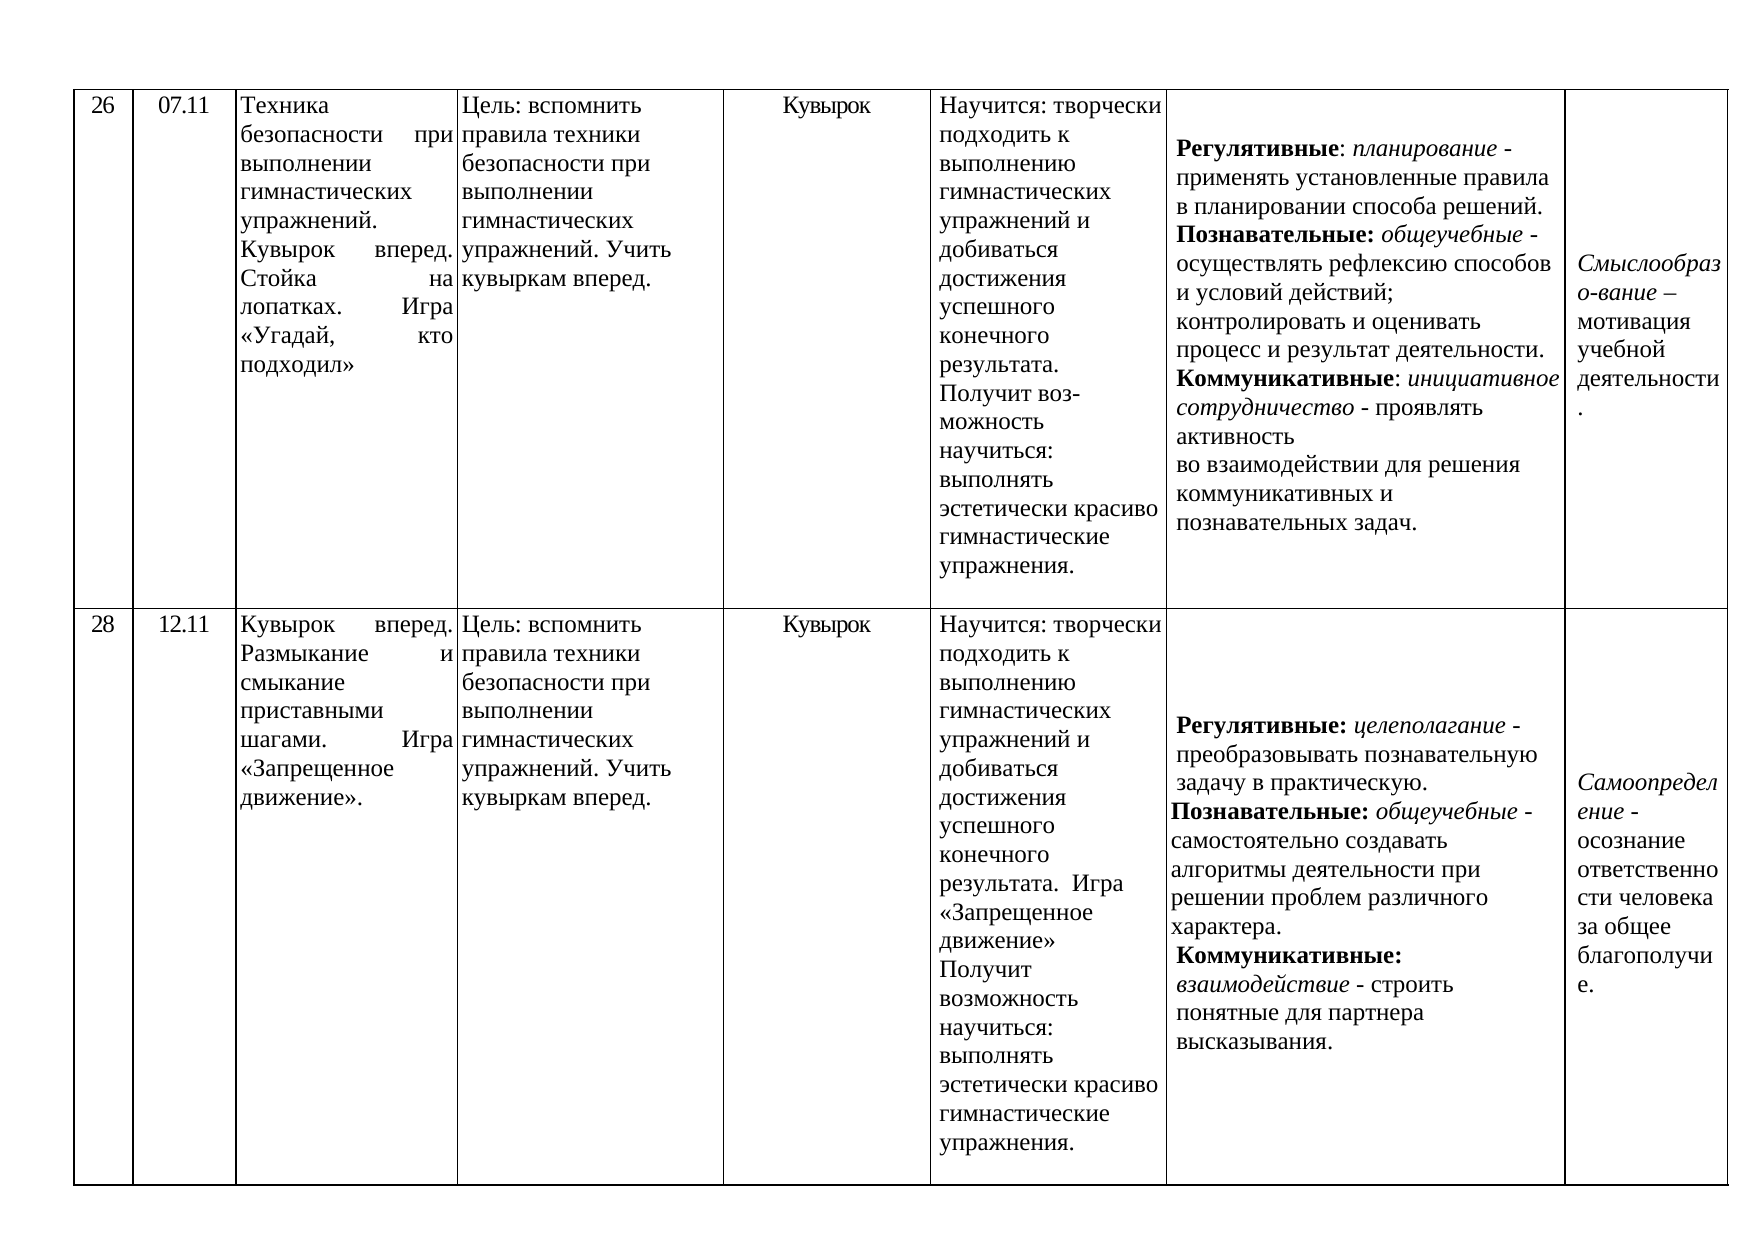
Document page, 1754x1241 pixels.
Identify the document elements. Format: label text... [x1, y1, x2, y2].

table_cell Кувырок [724, 90, 930, 608]
table_cell 07.11 [134, 90, 235, 608]
table_cell Регулятивные: целеnолагание - преобразовывать познавательную задачу в практическую. Познавательные: общеучебные - самостоятельно создавать алгоритмы деятельности при решении проблем различного характера. Коммуникативные: взаимодействие - строить понятные для партнера высказывания. [1167, 609, 1564, 1184]
table_cell Кувырок [724, 609, 930, 1184]
table_cell 12.11 [134, 609, 235, 1184]
table_cell Кувырок вперед. Размыкание и смыкание приставными шагами. Игра «Запрещенное движение». [237, 609, 457, 1184]
table_cell Цель: вспомнить правила техники безопасности при выполнении гимнастических упражнений. Учить кувыркам вперед. [458, 90, 723, 608]
table_cell Самоопределение - осознание ответственности человека за общее благополучие. [1566, 609, 1727, 1184]
table_cell Научится: творчески подходить к выполнению гимнастических упражнений и добиваться достижения успешного конечного результата. Получит воз- можность научиться: выполнять эстетически красиво гимнастические упражнения. [931, 90, 1166, 608]
table_cell 28 [75, 609, 132, 1184]
table_cell Научится: творчески подходить к выполнению гимнастических упражнений и добиваться достижения успешного конечного результата. Игра «Запрещенное движение» Получит возможность научиться: выполнять эстетически красиво гимнастические упражнения. [931, 609, 1166, 1184]
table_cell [458, 609, 723, 1184]
table_cell Смыслообразо-ванuе – мотивация учебной деятельности . [1566, 90, 1727, 608]
table_cell Техника безопасности при выполнении гимнастических упражнений. Кувырок вперед. Стойка на лопатках. Игра «Угадай, кто подходил» [237, 90, 457, 608]
table_cell 26 [75, 90, 132, 608]
table_cell Регулятивные: планирование - применять установленные правила в планировании способа решений. Познавательные: общеучебные - осуществлять рефлексию способов и условий действий; контролировать и оценивать процесс и результат деятельности. Коммуникативные: инициативное сотрудничество - проявлять активность во взаимодействии для решения коммуникативных и познавательных задач. [1167, 90, 1564, 608]
